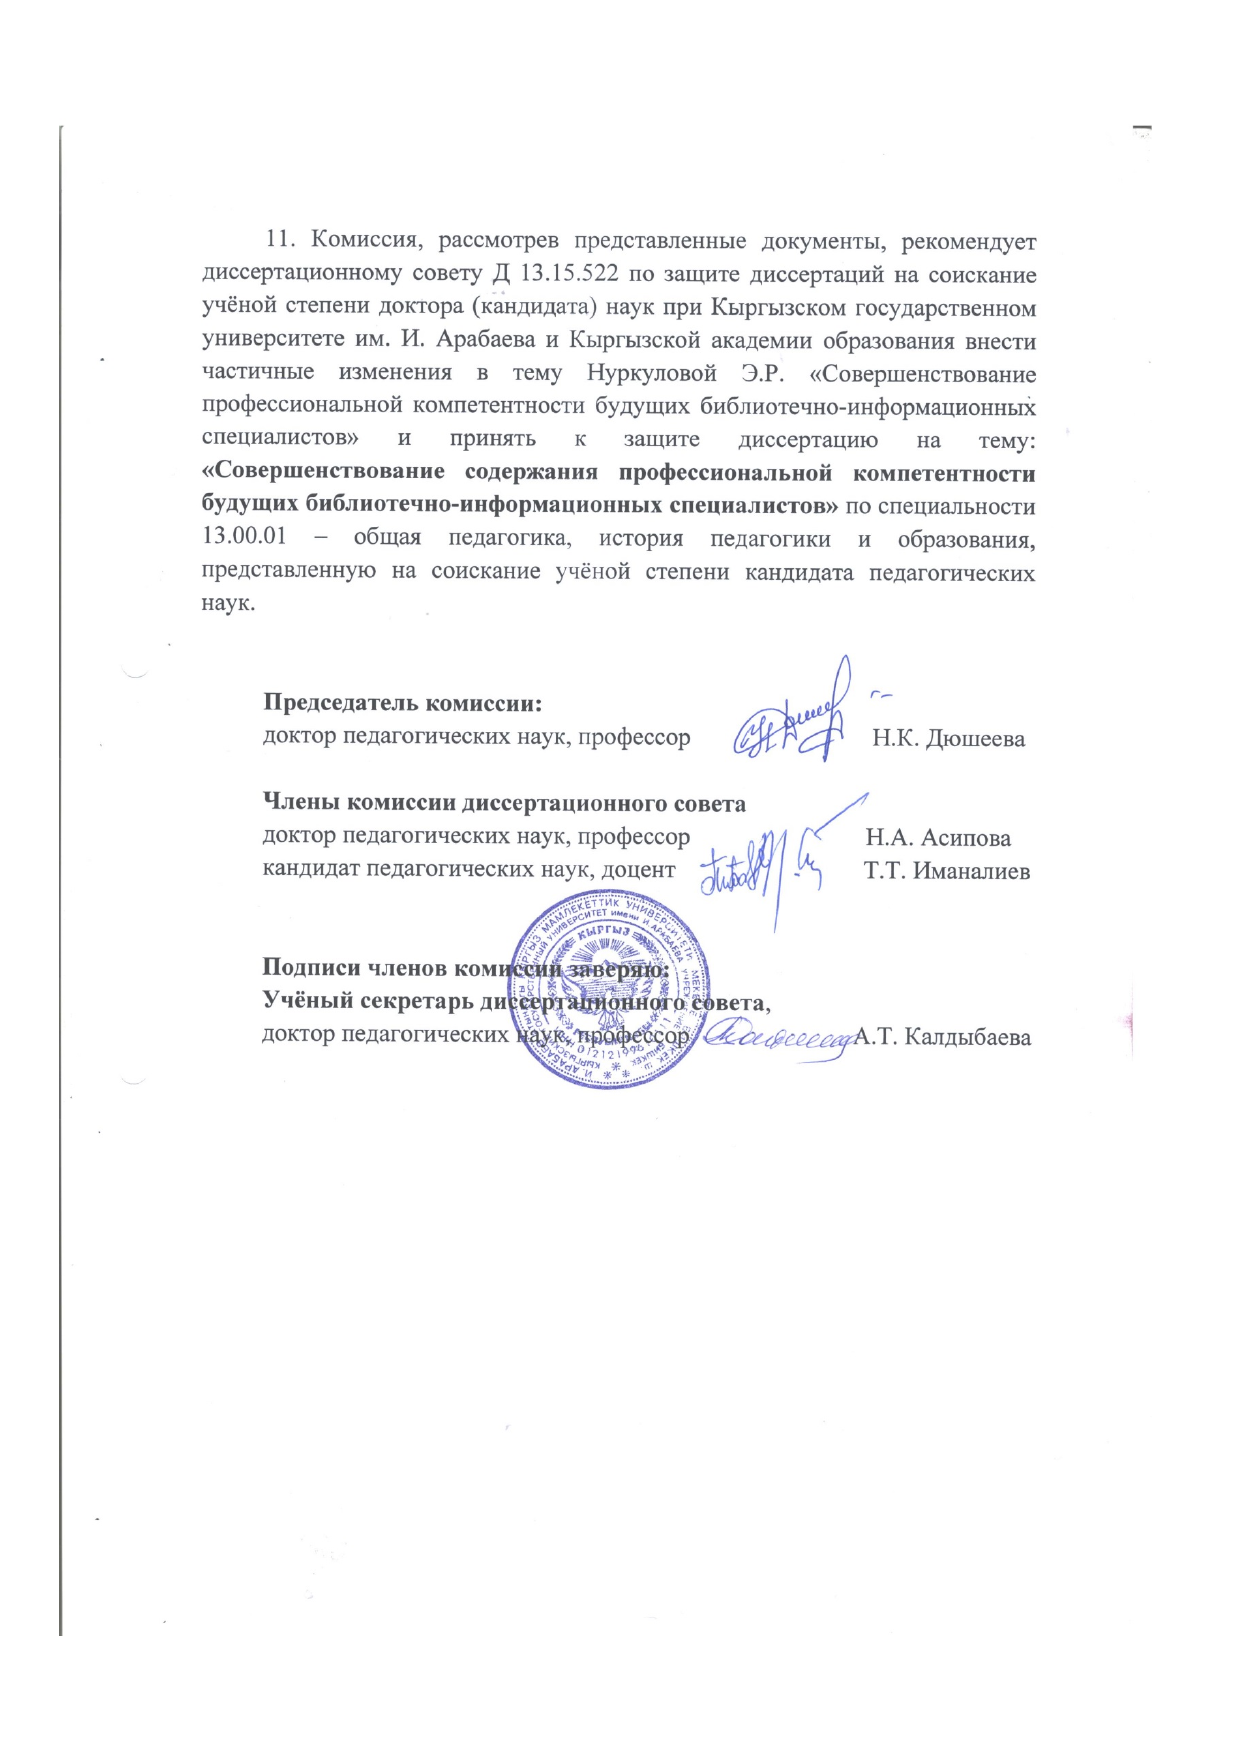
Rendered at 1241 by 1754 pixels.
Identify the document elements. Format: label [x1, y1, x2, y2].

picture [59, 118, 1152, 1636]
